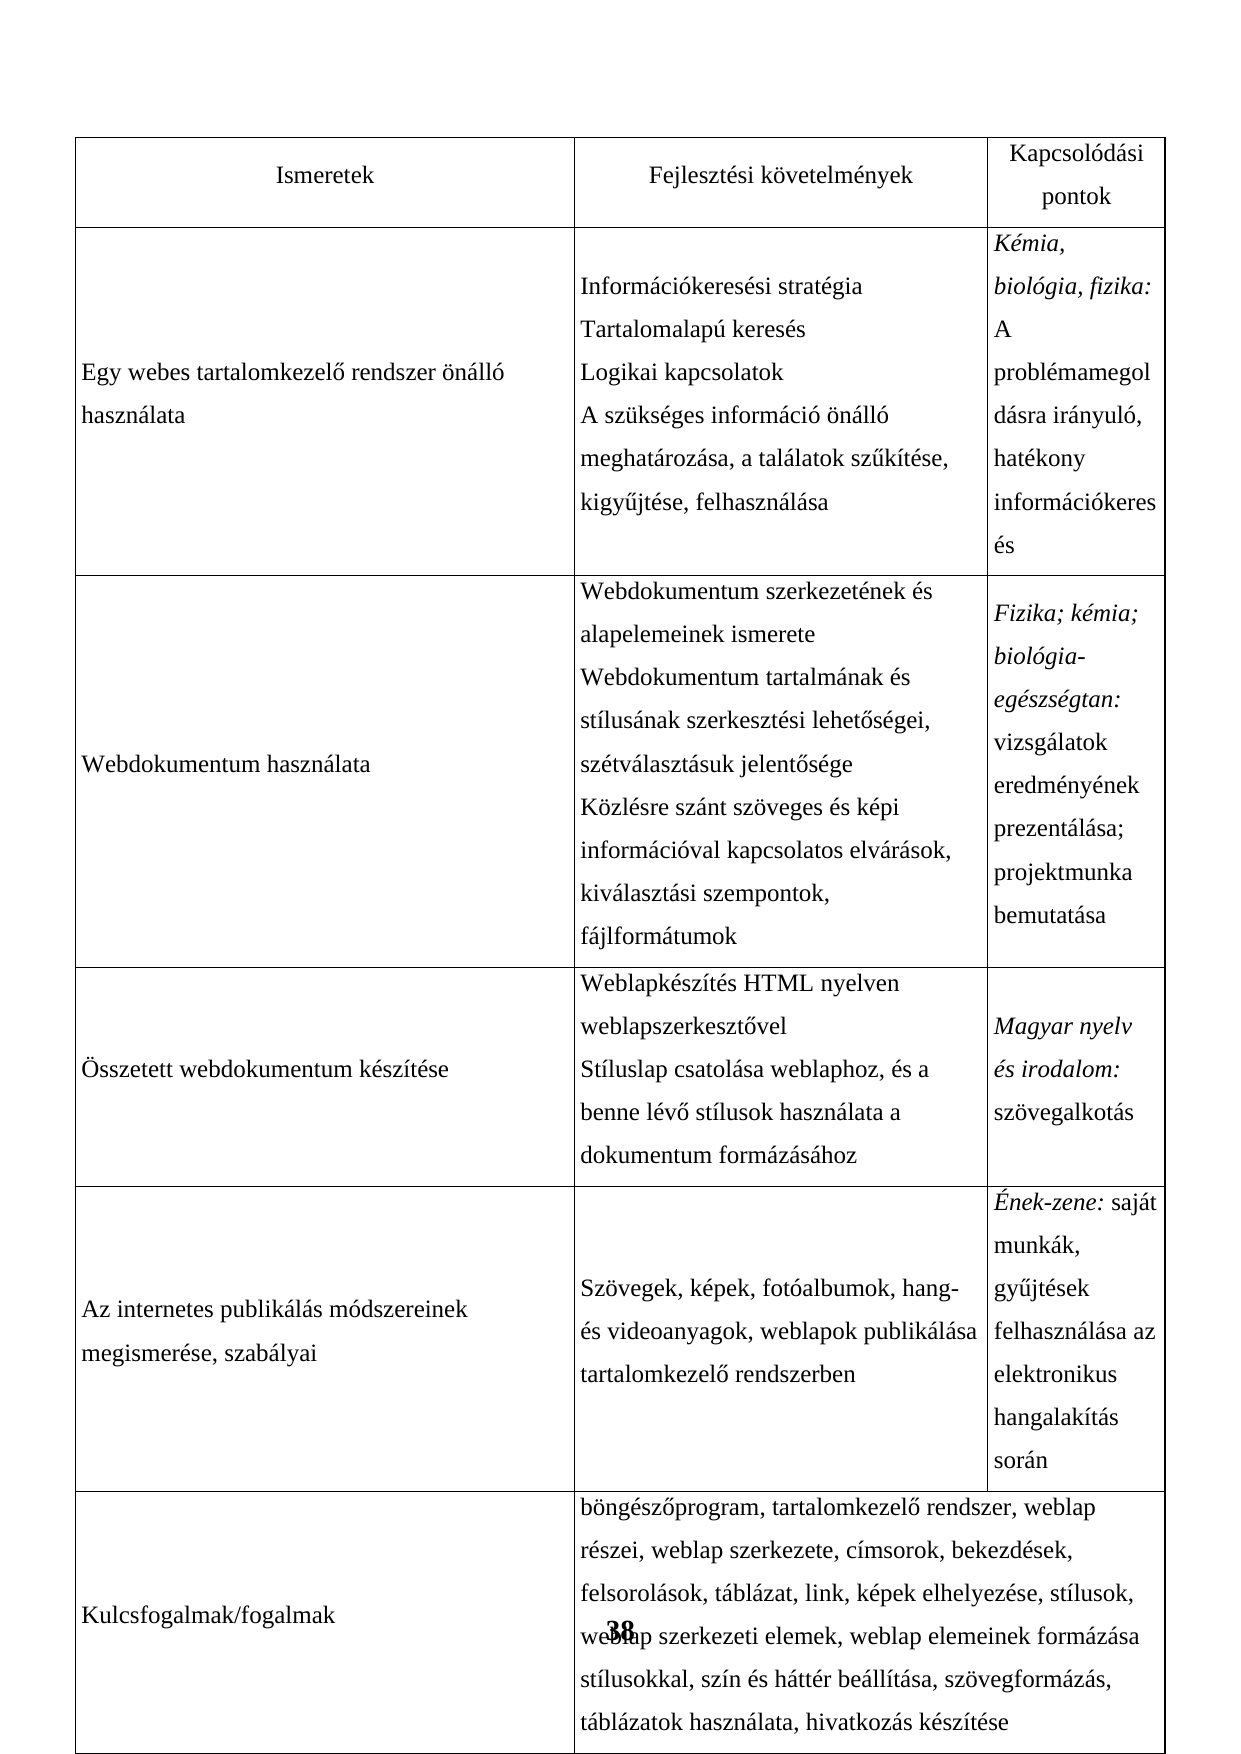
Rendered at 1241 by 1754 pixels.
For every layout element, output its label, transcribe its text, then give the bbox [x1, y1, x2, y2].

table_cell Kulcsfogalmak/fogalmak [76, 1492, 574, 1753]
table_cell Egy webes tartalomkezelő rendszer önálló használata [76, 228, 574, 575]
table_cell Az internetes publikálás módszereinek megismerése, szabályai [76, 1187, 574, 1491]
table_cell Összetett webdokumentum készítése [76, 968, 574, 1186]
table_cell Magyar nyelv és irodalom: szövegalkotás [988, 968, 1164, 1186]
table_cell Fizika; kémia; biológia-egészségtan: vizsgálatok eredményének prezentálása; projektmunka bemutatása [988, 576, 1164, 967]
table_header Kapcsolódási pontok [988, 138, 1164, 227]
table_cell Információkeresési stratégia Tartalomalapú keresés Logikai kapcsolatok A szükséges információ önálló meghatározása, a találatok szűkítése, kigyűjtése, felhasználása [575, 228, 987, 575]
table_cell Ének-zene: saját munkák, gyűjtések felhasználása az elektronikus hangalakítás során [988, 1187, 1164, 1491]
table_header Ismeretek [76, 138, 574, 227]
table_cell Kémia, biológia, fizika: A problémamegoldásra irányuló, hatékony információkeresés [988, 228, 1164, 575]
table_header Fejlesztési követelmények [575, 138, 987, 227]
table_cell Webdokumentum használata [76, 576, 574, 967]
table_cell Weblapkészítés HTML nyelven weblapszerkesztővel Stíluslap csatolása weblaphoz, és a benne lévő stílusok használata a dokumentum formázásához [575, 968, 987, 1186]
table_cell Szövegek, képek, fotóalbumok, hang- és videoanyagok, weblapok publikálása tartalomkezelő rendszerben [575, 1187, 987, 1491]
table_cell Webdokumentum szerkezetének és alapelemeinek ismerete Webdokumentum tartalmának és stílusának szerkesztési lehetőségei, szétválasztásuk jelentősége Közlésre szánt szöveges és képi információval kapcsolatos elvárások, kiválasztási szempontok, fájlformátumok [575, 576, 987, 967]
table_cell böngészőprogram, tartalomkezelő rendszer, weblap részei, weblap szerkezete, címsorok, bekezdések, felsorolások, táblázat, link, képek elhelyezése, stílusok, weblap szerkezeti elemek, weblap elemeinek formázása stílusokkal, szín és háttér beállítása, szövegformázás, táblázatok használata, hivatkozás készítése [575, 1492, 1164, 1753]
